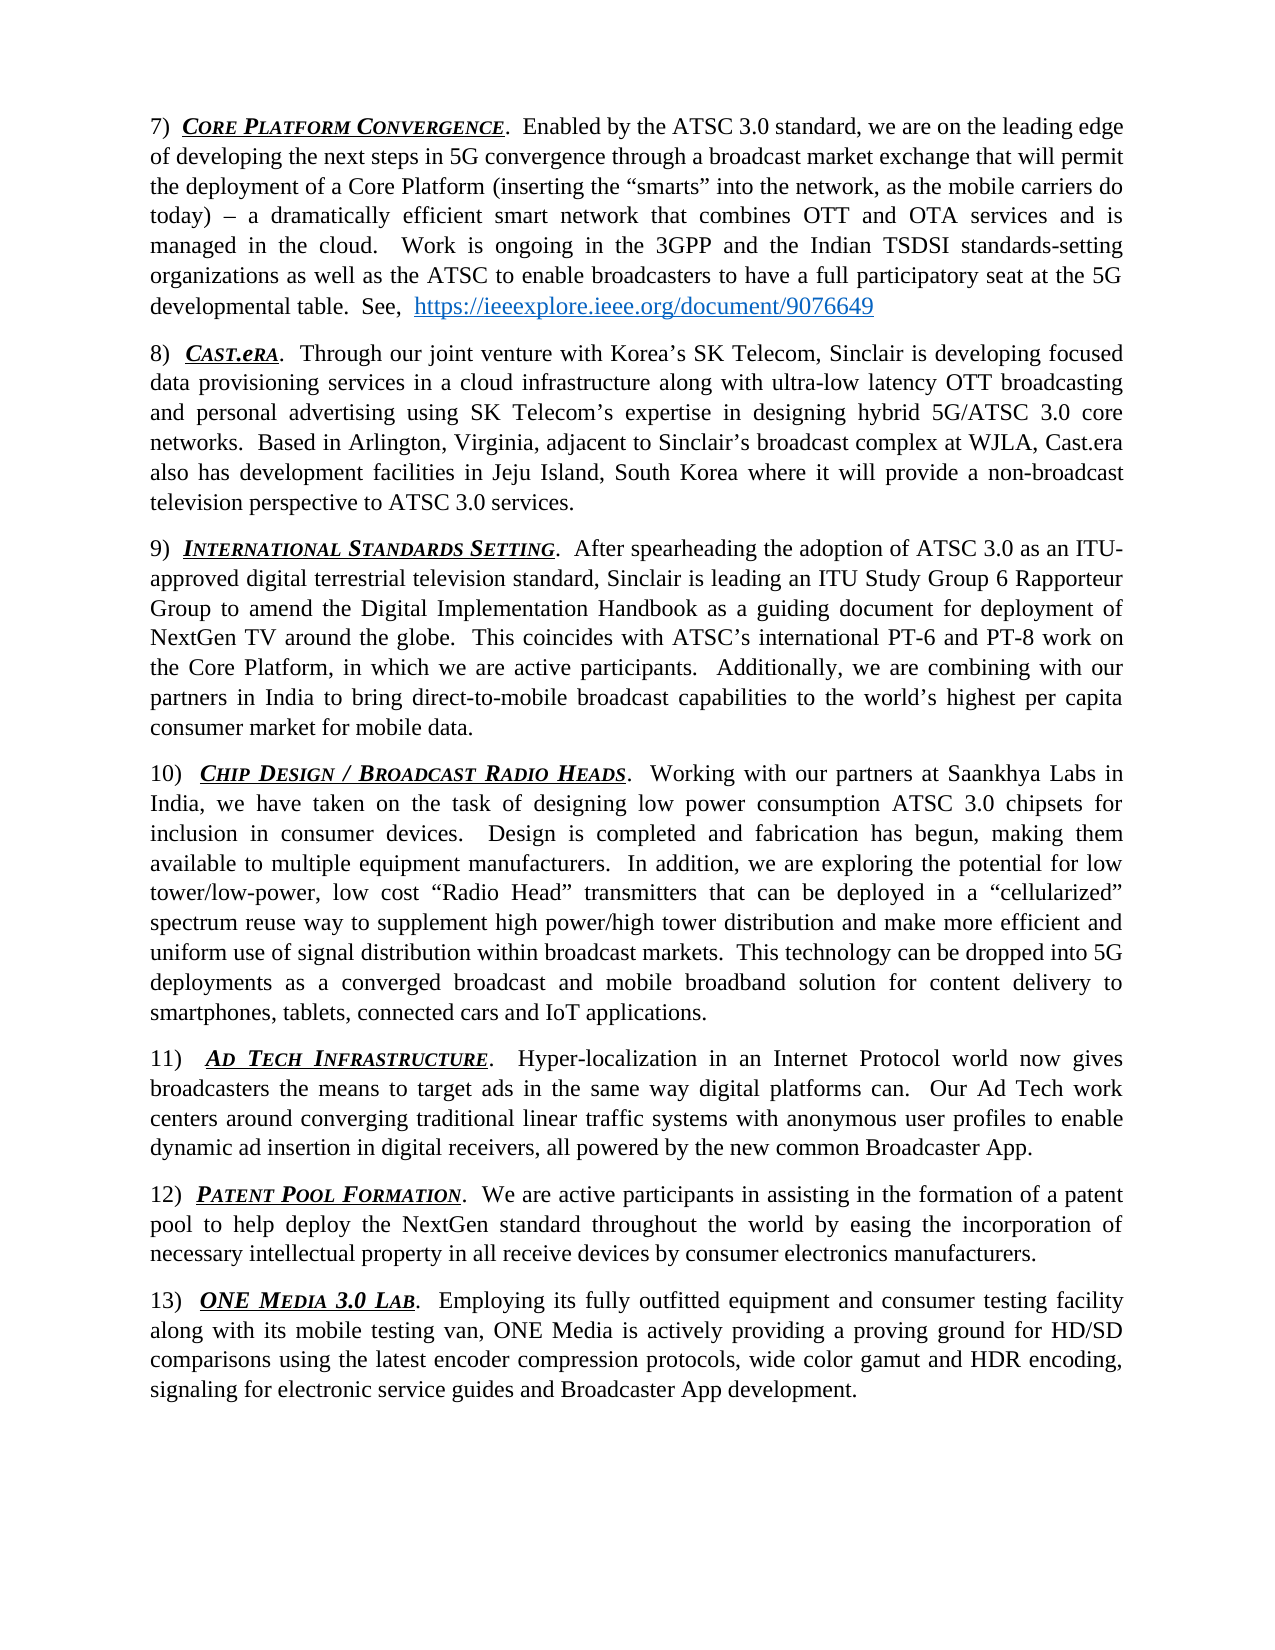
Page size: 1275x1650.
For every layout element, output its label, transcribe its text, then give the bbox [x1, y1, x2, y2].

text 11) Ad Tech Infrastructure. Hyper-localization in an Internet Protocol world now gives broadcasters the means to target ads in the same way digital platforms can. Our Ad Tech work centers around converging traditional linear traffic systems with anonymous user profiles to enable dynamic ad insertion in digital receivers, all powered by the new common Broadcaster App. [150, 1131, 1125, 1161]
text 12) Patent Pool Formation. We are active participants in assisting in the formation of a patent pool to help deploy the NextGen standard throughout the world by easing the incorporation of necessary intellectual property in all receive devices by consumer electronics manufacturers. [150, 1237, 1125, 1267]
text 13) ONE Media 3.0 Lab. Employing its fully outfitted equipment and consumer testing facility along with its mobile testing van, ONE Media is actively providing a proving ground for HD/SD comparisons using the latest encoder compression protocols, wide color gamut and HDR encoding, signaling for electronic service guides and Broadcaster App development. [150, 1373, 1125, 1403]
text 7) Core Platform Convergence. Enabled by the ATSC 3.0 standard, we are on the leading edge of developing the next steps in 5G convergence through a broadcast market exchange that will permit the deployment of a Core Platform (inserting the “smarts” into the network, as the mobile carriers do today) – a dramatically efficient smart network that combines OTT and OTA services and is managed in the cloud. Work is ongoing in the 3GPP and the Indian TSDSI standards-setting organizations as well as the ATSC to enable broadcasters to have a full participatory seat at the 5G developmental table. See, https://ieeexplore.ieee.org/document/9076649 [150, 169, 1125, 217]
